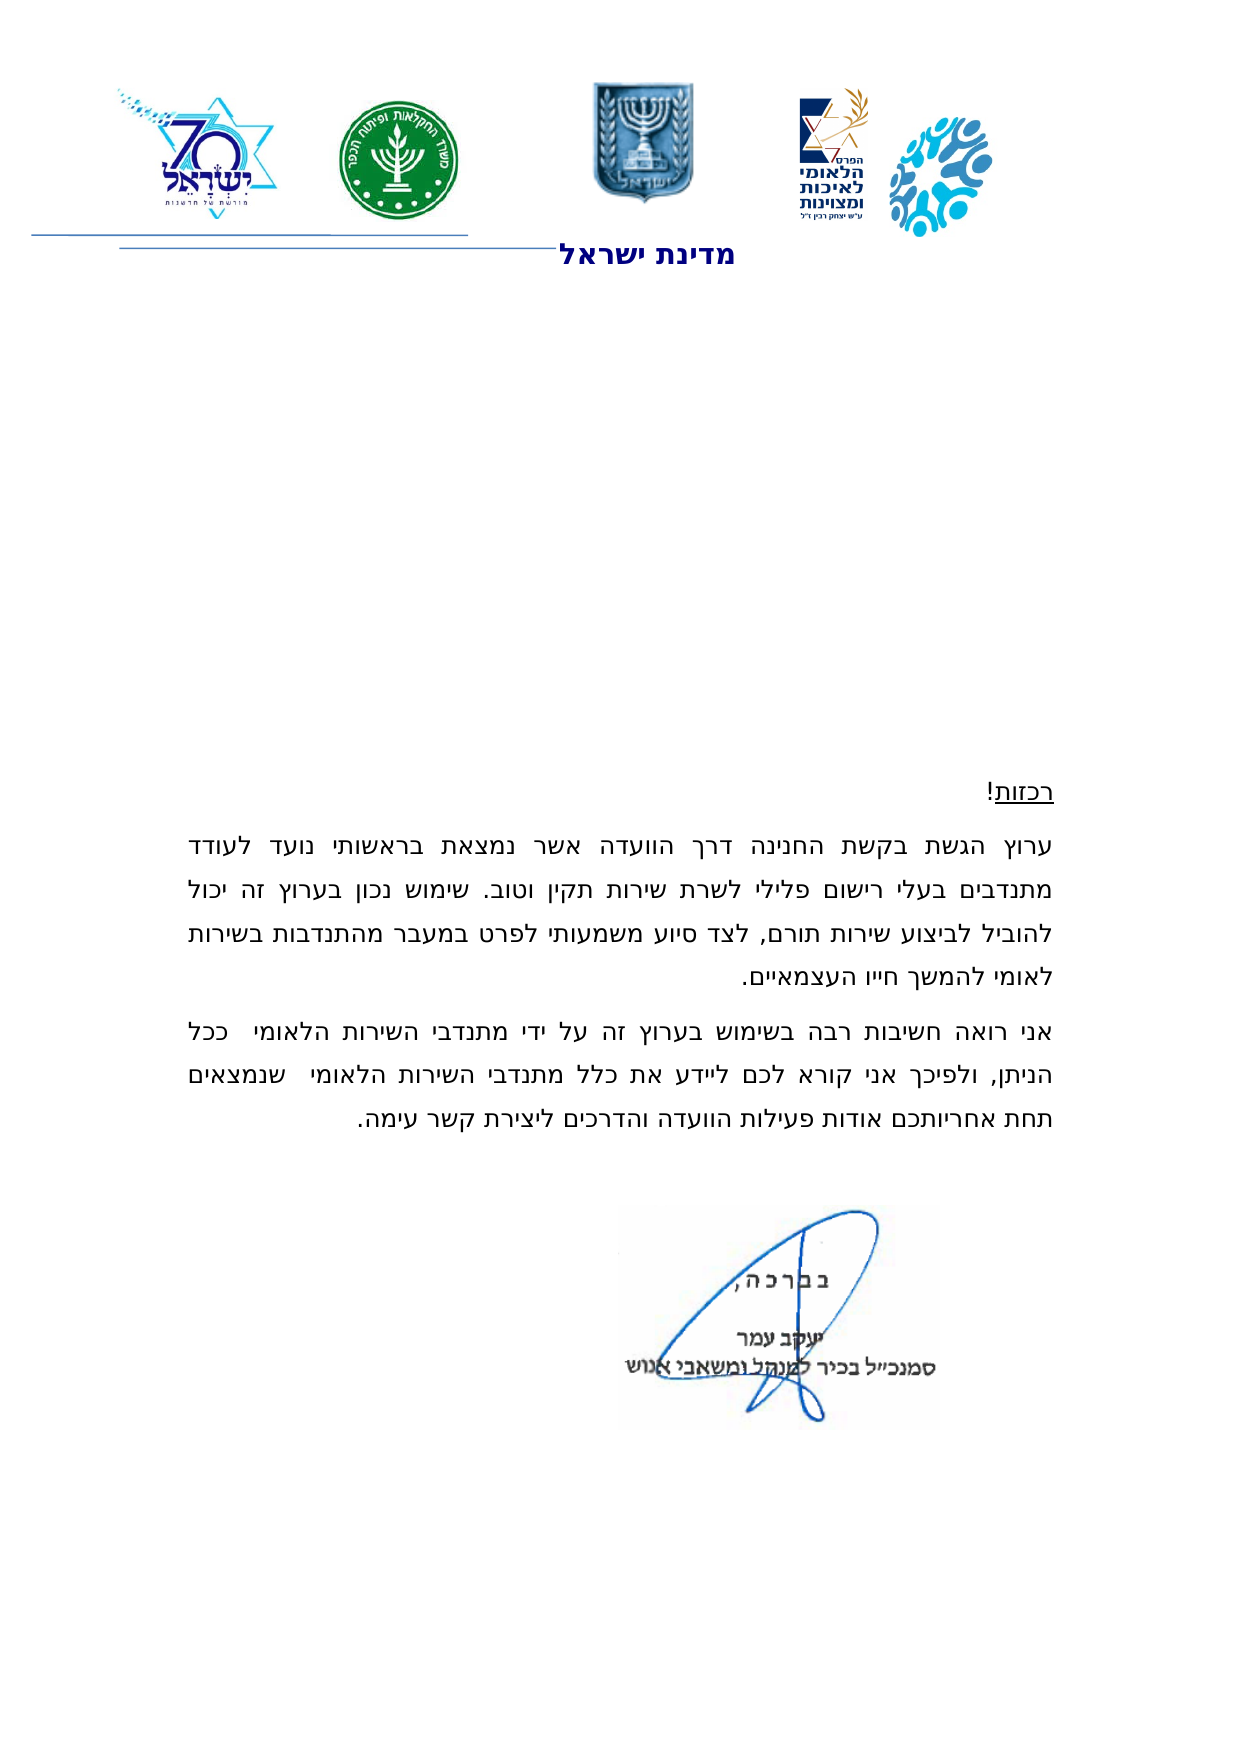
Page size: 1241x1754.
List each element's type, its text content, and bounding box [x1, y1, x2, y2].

list אני רואה חשיבות רבה בשימוש בערוץ זה על ידי מתנדבי השירות הלאומי ככל הניתן, ולפיכך אני קורא לכם ליידע את כלל מתנדבי השירות הלאומי שנמצאים תחת אחריותכם אודות פעילות הוועדה והדרכים ליצירת קשר עימה. [187, 1017, 1054, 1133]
picture [105, 80, 282, 219]
picture [799, 88, 868, 221]
picture [618, 1205, 940, 1430]
picture [329, 100, 468, 222]
picture [889, 117, 998, 237]
picture [591, 82, 697, 207]
list רכזות! [187, 777, 1054, 806]
list ערוץ הגשת בקשת החנינה דרך הוועדה אשר נמצאת בראשותי נועד לעודד מתנדבים בעלי רישום פלילי לשרת שירות תקין וטוב. שימוש נכון בערוץ זה יכול להוביל לביצוע שירות תורם, לצד סיוע משמעותי לפרט במעבר מהתנדבות בשירות לאומי להמשך חייו העצמאיים. [187, 831, 1054, 992]
